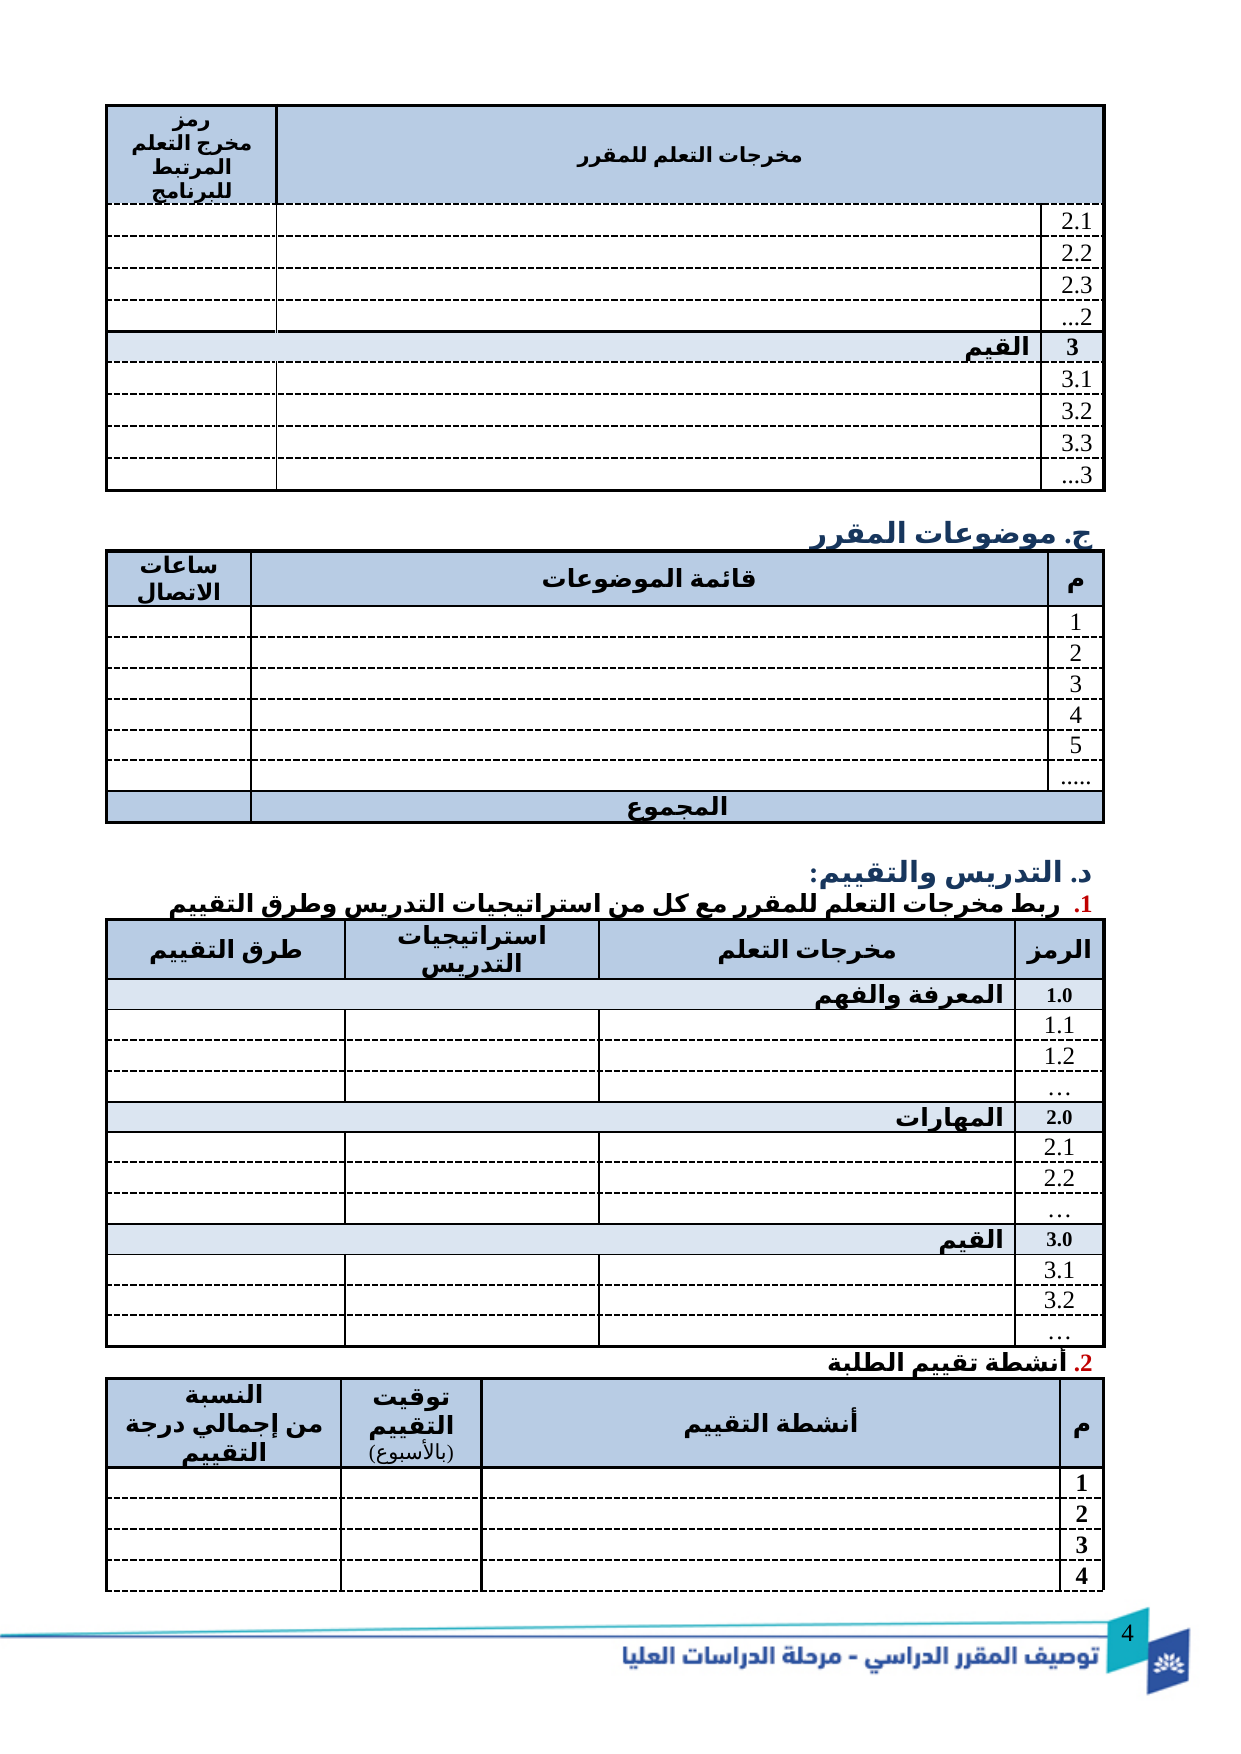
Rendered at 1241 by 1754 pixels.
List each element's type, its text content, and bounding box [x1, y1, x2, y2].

table_header توقيت التقييم (بالأسبوع) [342, 1380, 480, 1466]
subtitle 2. أنشطة تقييم الطلبة [118, 1348, 1092, 1377]
table_cell 3.3 [1042, 425, 1102, 457]
table_cell [600, 1161, 1014, 1192]
table_cell 3 [1061, 1528, 1102, 1559]
table_cell 2.2 [1016, 1161, 1102, 1192]
table_cell [108, 330, 276, 361]
table_cell [277, 299, 1040, 330]
table_cell القيم [108, 1225, 1014, 1254]
table_cell [108, 1284, 344, 1314]
table_cell [108, 1039, 344, 1070]
table_cell 3 [1049, 667, 1102, 698]
table_cell [108, 1497, 340, 1528]
table_cell [108, 425, 276, 457]
table_cell [342, 1497, 480, 1528]
table_header رمز مخرج التعلم المرتبط للبرنامج [108, 107, 275, 203]
table_cell … [1016, 1314, 1102, 1345]
table_cell [108, 1192, 344, 1223]
table_cell 2.1 [1016, 1133, 1102, 1161]
table_cell [277, 235, 1040, 267]
table_cell 3.2 [1016, 1284, 1102, 1314]
table_cell 1 [1049, 607, 1102, 636]
table_cell 2.2 [1042, 235, 1102, 267]
table_cell 1.2 [1016, 1039, 1102, 1070]
table_cell [108, 203, 276, 235]
table_cell 1.1 [1016, 1010, 1102, 1039]
table_cell [252, 759, 1047, 790]
table_cell 3.1 [1042, 361, 1102, 393]
table_cell 3.2 [1042, 393, 1102, 425]
table_cell [483, 1528, 1059, 1559]
table_cell [600, 1039, 1014, 1070]
table_cell [346, 1039, 598, 1070]
table_cell [600, 1010, 1014, 1039]
table_cell [252, 607, 1047, 636]
table_cell [483, 1497, 1059, 1528]
table_cell [108, 729, 250, 759]
table_cell [342, 1469, 480, 1497]
table_cell [277, 425, 1040, 457]
table_cell [108, 1133, 344, 1161]
table_cell 2.0 [1016, 1103, 1102, 1131]
table_cell ..... [1049, 759, 1102, 790]
table_cell [108, 1528, 340, 1559]
subtitle ج. موضوعات المقرر [118, 516, 1092, 549]
table_cell [346, 1284, 598, 1314]
table_cell 3... [1042, 457, 1102, 489]
table_cell 3 [1042, 333, 1102, 361]
table_cell 2... [1042, 299, 1102, 330]
table_cell [277, 203, 1040, 235]
table_cell [108, 1255, 344, 1283]
table_cell [108, 267, 276, 298]
table_cell المهارات [108, 1103, 1014, 1131]
table_cell [277, 457, 1040, 489]
table_cell [108, 457, 276, 489]
table_cell 2 [1061, 1497, 1102, 1528]
table_cell … [1016, 1070, 1102, 1101]
table_header أنشطة التقييم [483, 1380, 1059, 1466]
table_header الرمز [1016, 921, 1102, 978]
table_cell [252, 698, 1047, 728]
table_cell [346, 1070, 598, 1101]
table_header النسبة من إجمالي درجة التقييم [108, 1380, 340, 1466]
table_header قائمة الموضوعات [252, 553, 1047, 605]
table_cell المجموع [252, 792, 1102, 821]
table_cell [346, 1255, 598, 1283]
table_cell 1.0 [1016, 980, 1102, 1009]
table_cell 4 [1061, 1559, 1102, 1590]
table_header طرق التقييم [108, 921, 344, 978]
table_cell [108, 667, 250, 698]
table_cell [600, 1255, 1014, 1283]
table_cell [346, 1314, 598, 1345]
table_cell 3.0 [1016, 1225, 1102, 1254]
table_cell [108, 607, 250, 636]
table_cell … [1016, 1192, 1102, 1223]
table_cell [108, 759, 250, 790]
table_cell 2.1 [1042, 203, 1102, 235]
table_cell 1 [1061, 1469, 1102, 1497]
table_cell [108, 1070, 344, 1101]
table_cell [252, 636, 1047, 667]
table_cell [252, 729, 1047, 759]
table_cell المعرفة والفهم [108, 980, 1014, 1009]
table_cell [600, 1284, 1014, 1314]
table_header استراتيجيات التدريس [346, 921, 598, 978]
table_cell [108, 361, 276, 393]
table_cell [346, 1133, 598, 1161]
table_cell [600, 1133, 1014, 1161]
table_cell [277, 267, 1040, 298]
table_cell [108, 1010, 344, 1039]
table_cell [252, 667, 1047, 698]
table_cell [108, 299, 276, 330]
table_cell [600, 1070, 1014, 1101]
table_cell [108, 1559, 340, 1590]
subtitle د. التدريس والتقييم: [118, 855, 1092, 889]
table_cell [108, 792, 250, 821]
table_cell [108, 1469, 340, 1497]
table_cell 2.3 [1042, 267, 1102, 298]
subtitle 1. ربط مخرجات التعلم للمقرر مع كل من استراتيجيات التدريس وطرق التقييم [118, 889, 1092, 918]
table_cell 4 [1049, 698, 1102, 728]
table_header م [1049, 553, 1102, 605]
table_cell القيم [276, 330, 1040, 361]
table_header مخرجات التعلم [600, 921, 1014, 978]
table_cell 5 [1049, 729, 1102, 759]
table_cell [342, 1528, 480, 1559]
table_header مخرجات التعلم للمقرر [278, 107, 1102, 203]
table_cell 3.1 [1016, 1255, 1102, 1283]
table_cell [108, 698, 250, 728]
table_cell [108, 1314, 344, 1345]
table_cell [346, 1161, 598, 1192]
table_cell [342, 1559, 480, 1590]
table_cell [108, 393, 276, 425]
table_cell [108, 636, 250, 667]
table_cell [346, 1192, 598, 1223]
table_cell [108, 1161, 344, 1192]
table_cell [483, 1559, 1059, 1590]
table_cell [346, 1010, 598, 1039]
table_cell [600, 1314, 1014, 1345]
picture [0, 1587, 1200, 1713]
table_cell [483, 1469, 1059, 1497]
table_cell [277, 361, 1040, 393]
table_header ساعات الاتصال [108, 553, 250, 605]
table_cell [108, 235, 276, 267]
table_cell [277, 393, 1040, 425]
table_cell 2 [1049, 636, 1102, 667]
table_cell [600, 1192, 1014, 1223]
table_header م [1061, 1380, 1102, 1466]
